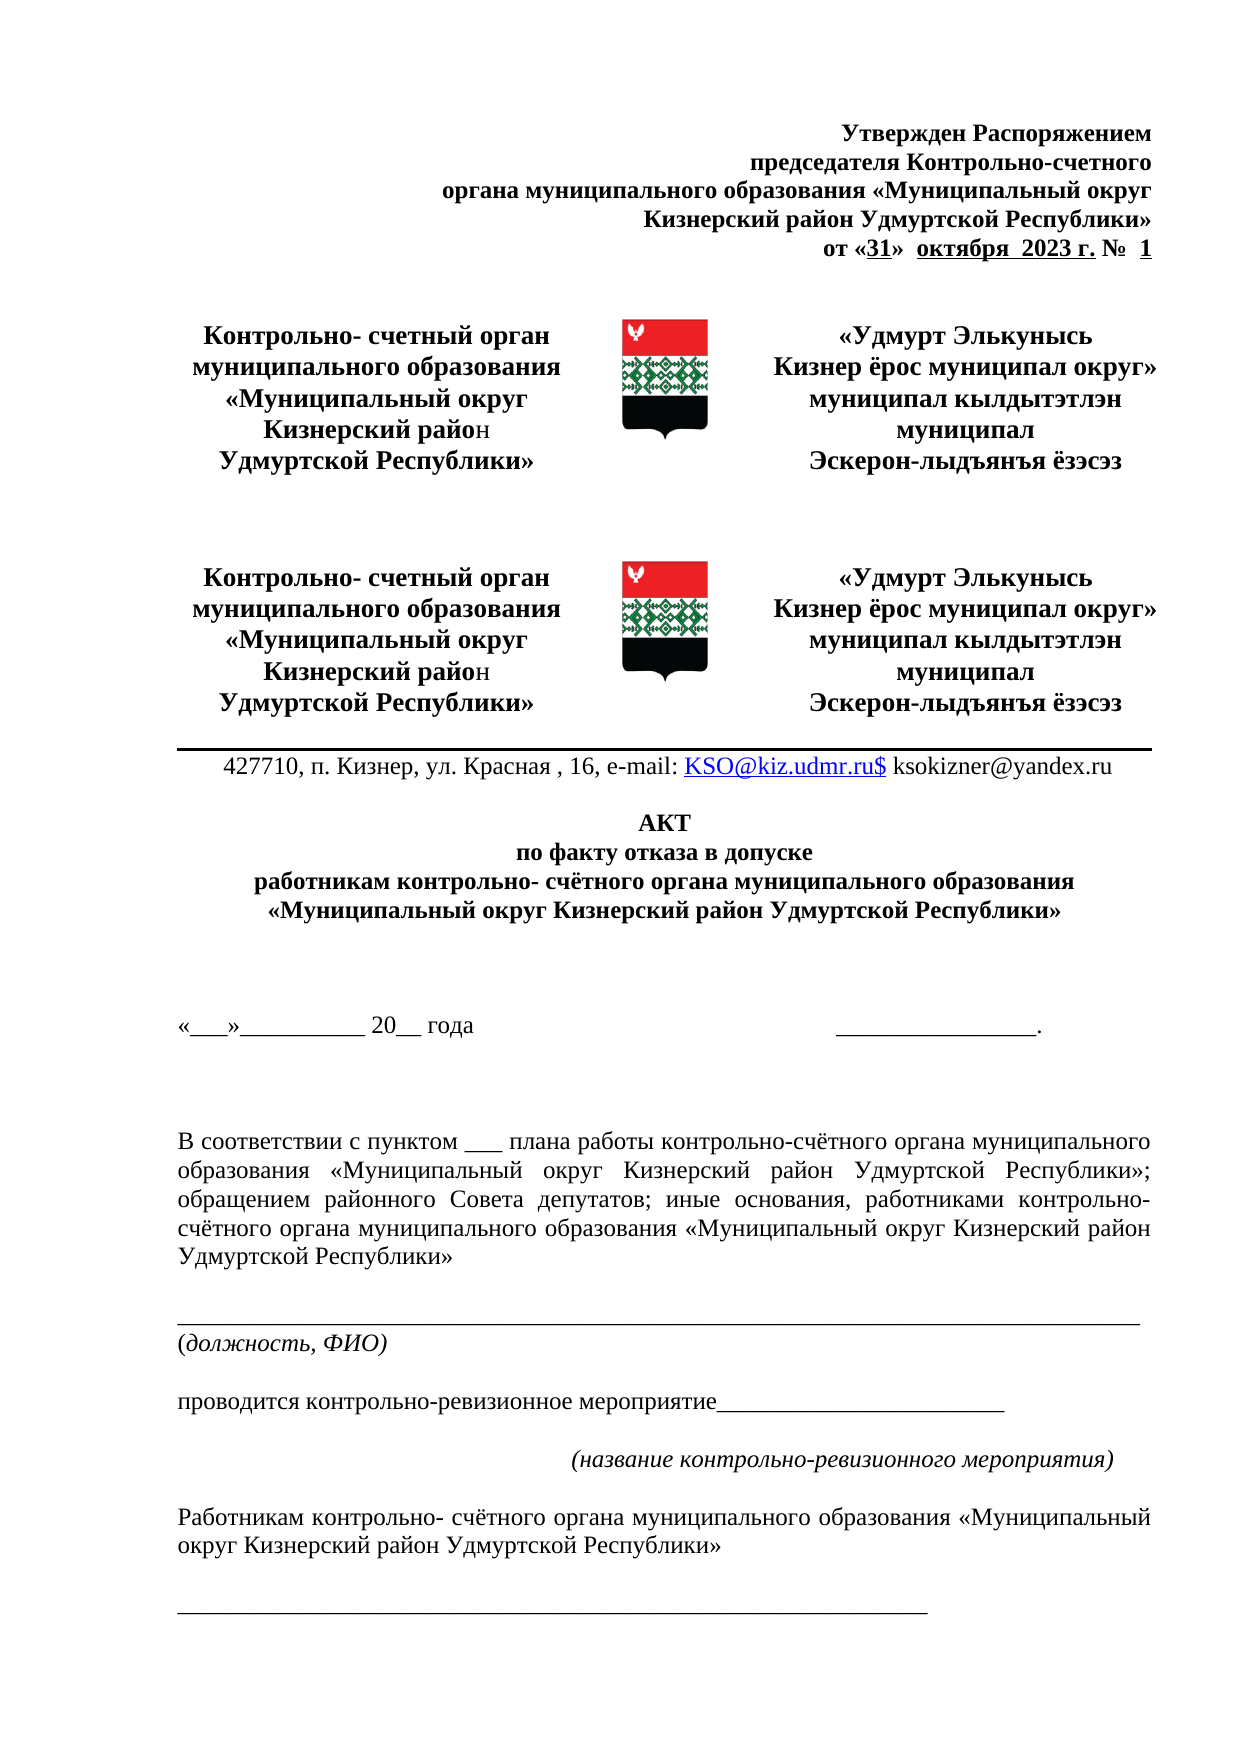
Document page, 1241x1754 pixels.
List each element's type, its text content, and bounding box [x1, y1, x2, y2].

text (название контрольно-ревизионного мероприятия) [177, 1444, 1152, 1473]
text ____________________________________________________________ [177, 1588, 1152, 1617]
text Работникам контрольно- счётного органа муниципального образования «Муниципальный округ Кизнерский район Удмуртской Республики» [177, 1502, 1152, 1559]
table_header Контрольно- счетный орган муниципального образования «Муниципальный округ Кизнерский район Удмуртской Республики» [142, 561, 611, 717]
text _____________________________________________________________________________ (должность, ФИО) [177, 1299, 1152, 1357]
table_header «Удмурт Элькунысь Кизнер ёрос муниципал округ» муниципал кылдытэтлэн муниципал Эскерон-лыдъянъя ёзэсэз [744, 561, 1187, 717]
text АКТ [177, 808, 1152, 837]
text по факту отказа в допуске [177, 837, 1152, 866]
text «___»__________ 20__ года ________________. [177, 1011, 1152, 1039]
table_header Контрольно- счетный орган муниципального образования «Муниципальный округ Кизнерский район Удмуртской Республики» [142, 319, 611, 475]
table_header [611, 561, 744, 717]
text Утвержден Распоряжением [158, 118, 1152, 147]
picture [622, 319, 708, 440]
table_header «Удмурт Элькунысь Кизнер ёрос муниципал округ» муниципал кылдытэтлэн муниципал Эскерон-лыдъянъя ёзэсэз [744, 319, 1187, 475]
table_header [611, 319, 744, 475]
text от «31» октября 2023 г. № 1 [177, 233, 1152, 262]
picture [622, 561, 708, 682]
text В соответствии с пунктом ___ плана работы контрольно-счётного органа муниципального образования «Муниципальный округ Кизнерский район Удмуртской Республики»; обращением районного Совета депутатов; иные основания, работниками контрольно-счётного органа муниципального образования «Муниципальный округ Кизнерский район Удмуртской Республики» [177, 1126, 1152, 1270]
text 427710, п. Кизнер, ул. Красная , 16, е-mail: KSO@kiz.udmr.ru$ ksokizner@yandex.ru [177, 751, 1152, 780]
text председателя Контрольно-счетного органа муниципального образования «Муниципальный округ [158, 147, 1152, 204]
text работникам контрольно- счётного органа муниципального образования «Муниципальный округ Кизнерский район Удмуртской Республики» [177, 866, 1152, 923]
text проводится контрольно-ревизионное мероприятие_______________________ [177, 1386, 1152, 1415]
text Кизнерский район Удмуртской Республики» [158, 204, 1152, 233]
